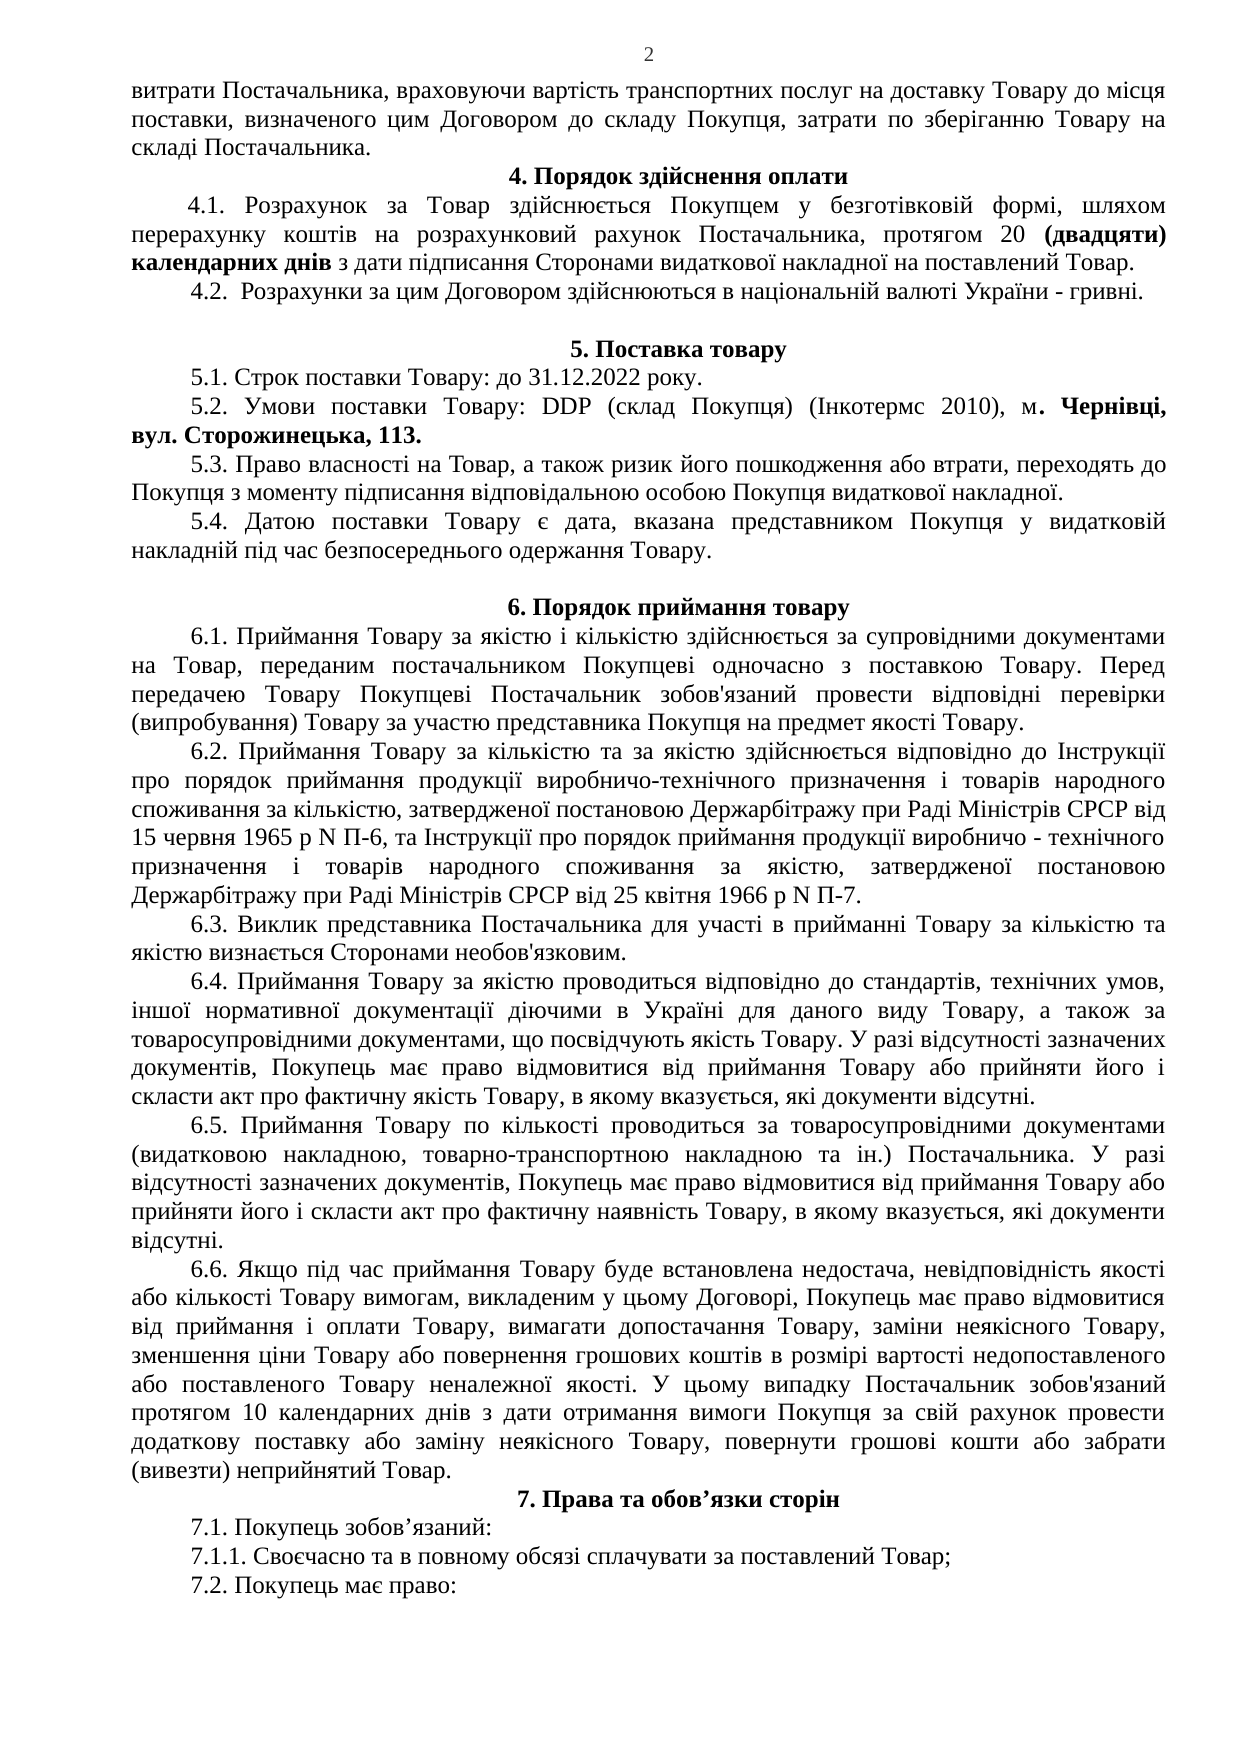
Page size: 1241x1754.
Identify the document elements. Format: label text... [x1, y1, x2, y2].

text 7.2. Покупець має право: [131, 1570, 1167, 1599]
text 6.6. Якщо під час приймання Товару буде встановлена недостача, невідповідність якості або кількості Товару вимогам, викладеним у цьому Договорі, Покупець має право відмовитися від приймання і оплати Товару, вимагати допостачання Товару, заміни неякісного Товару, зменшення ціни Товару або повернення грошових коштів в розмірі вартості недопоставленого або поставленого Товару неналежної якості. У цьому випадку Постачальник зобов'язаний протягом 10 календарних днів з дати отримання вимоги Покупця за свій рахунок провести додаткову поставку або заміну неякісного Товару, повернути грошові кошти або забрати (вивезти) неприйнятий Товар. [131, 1254, 1167, 1484]
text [131, 75, 1167, 161]
text 6. Порядок приймання товару [131, 592, 1167, 621]
text 7.1. Покупець зобов’язаний: [131, 1512, 1167, 1541]
text 5.1. Строк поставки Товару: до 31.12.2022 року. [131, 362, 1167, 391]
text 7.1.1. Своєчасно та в повному обсязі сплачувати за поставлений Товар; [131, 1541, 1167, 1570]
text 5.2. Умови поставки Товару: DDP (склад Покупця) (Інкотермс 2010), м. Чернівці, вул. Сторожинецька, 113. [131, 391, 1167, 449]
text 5.4. Датою поставки Товару є дата, вказана представником Покупця у видатковій накладній під час безпосереднього одержання Товару. [131, 506, 1167, 564]
text 7. Права та обов’язки сторін [131, 1484, 1167, 1512]
text 4. Порядок здійснення оплати [131, 161, 1167, 190]
text 5. Поставка товару [131, 334, 1167, 362]
text 6.4. Приймання Товару за якістю проводиться відповідно до стандартів, технічних умов, іншої нормативної документації діючими в Україні для даного виду Товару, а також за товаросупровідними документами, що посвідчують якість Товару. У разі відсутності зазначених документів, Покупець має право відмовитися від приймання Товару або прийняти його і скласти акт про фактичну якість Товару, в якому вказується, які документи відсутні. [131, 966, 1167, 1110]
text 6.5. Приймання Товару по кількості проводиться за товаросупровідними документами (видатковою накладною, товарно-транспортною накладною та ін.) Постачальника. У разі відсутності зазначених документів, Покупець має право відмовитися від приймання Товару або прийняти його і скласти акт про фактичну наявність Товару, в якому вказується, які документи відсутні. [131, 1110, 1167, 1254]
text 6.2. Приймання Товару за кількістю та за якістю здійснюється відповідно до Інструкції про порядок приймання продукції виробничо-технічного призначення і товарів народного споживання за кількістю, затвердженої постановою Держарбітражу при Раді Міністрів СРСР від 15 червня 1965 р N П-6, та Інструкції про порядок приймання продукції виробничо - технічного призначення і товарів народного споживання за якістю, затвердженої постановою Держарбітражу при Раді Міністрів СРСР від 25 квітня 1966 р N П-7. [131, 736, 1167, 909]
text 6.1. Приймання Товару за якістю і кількістю здійснюється за супровідними документами на Товар, переданим постачальником Покупцеві одночасно з поставкою Товару. Перед передачею Товару Покупцеві Постачальник зобов'язаний провести відповідні перевірки (випробування) Товару за участю представника Покупця на предмет якості Товару. [131, 621, 1167, 736]
text 6.3. Виклик представника Постачальника для участі в прийманні Товару за кількістю та якістю визнається Сторонами необов'язковим. [131, 909, 1167, 966]
text 4.1. Розрахунок за Товар здійснюється Покупцем у безготівковій формі, шляхом перерахунку коштів на розрахунковий рахунок Постачальника, протягом 20 (двадцяти) календарних днів з дати підписання Сторонами видаткової накладної на поставлений Товар. [131, 190, 1167, 276]
text 5.3. Право власності на Товар, а також ризик його пошкодження або втрати, переходять до Покупця з моменту підписання відповідальною особою Покупця видаткової накладної. [131, 449, 1167, 506]
text 4.2. Розрахунки за цим Договором здійснюються в національній валюті України - гривні. [131, 276, 1167, 305]
